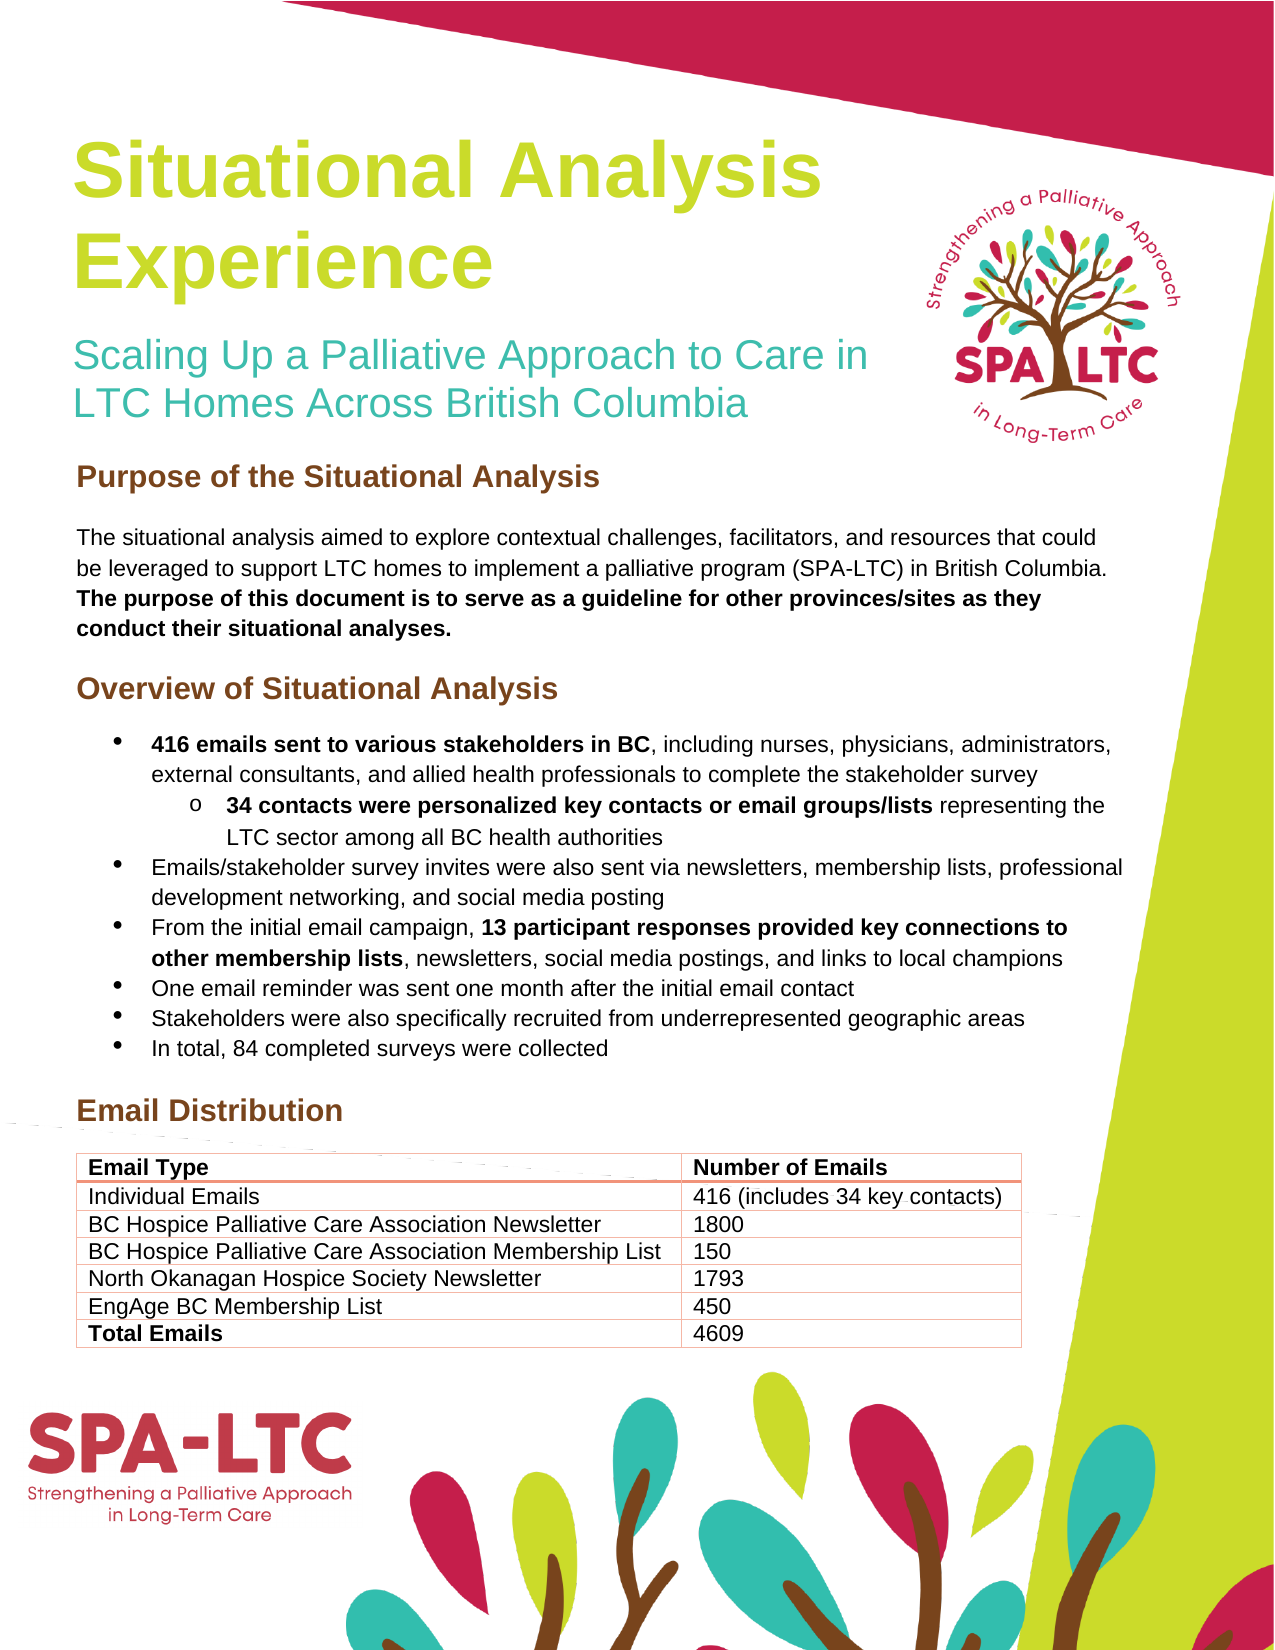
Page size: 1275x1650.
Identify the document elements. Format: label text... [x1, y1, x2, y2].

table_cell 416 (includes 34 key contacts) [682, 1183, 1021, 1209]
text Overview of Situational Analysis [76, 670, 1124, 706]
table_cell 4609 [682, 1320, 1021, 1347]
table_cell 150 [682, 1238, 1021, 1264]
table_cell EngAge BC Membership List [77, 1293, 681, 1319]
table_cell BC Hospice Palliative Care Association Newsletter [77, 1211, 681, 1237]
list 34 contacts were personalized key contacts or email groups/lists representing the LTC sector among all BC health authorities [189, 792, 1124, 850]
text Email Distribution [76, 1092, 1124, 1128]
table_cell Individual Emails [77, 1183, 681, 1209]
list From the initial email campaign, 13 participant responses provided key connections to other membership lists, newsletters, social media postings, and links to local champions [114, 914, 1124, 971]
table_cell 450 [682, 1293, 1021, 1319]
text Purpose of the Situational Analysis [76, 458, 1124, 494]
list Stakeholders were also specifically recruited from underrepresented geographic areas [114, 1005, 1124, 1031]
list Emails/stakeholder survey invites were also sent via newsletters, membership lists, professional development networking, and social media posting [114, 854, 1124, 911]
table_header Email Type [77, 1154, 681, 1180]
table_cell Total Emails [77, 1320, 681, 1347]
table_cell 1800 [682, 1211, 1021, 1237]
picture [0, 1, 1274, 1650]
text The situational analysis aimed to explore contextual challenges, facilitators, and resources that could be leveraged to support LTC homes to implement a palliative program (SPA-LTC) in British Columbia. The purpose of this document is to serve as a guideline for other provinces/sites as they conduct their situational analyses. [76, 524, 1124, 641]
table_cell 1793 [682, 1265, 1021, 1292]
table_cell North Okanagan Hospice Society Newsletter [77, 1265, 681, 1292]
table_header Number of Emails [682, 1154, 1021, 1180]
table_cell BC Hospice Palliative Care Association Membership List [77, 1238, 681, 1264]
list In total, 84 completed surveys were collected [114, 1035, 1124, 1062]
list One email reminder was sent one month after the initial email contact [114, 975, 1124, 1001]
list 416 emails sent to various stakeholders in BC, including nurses, physicians, administrators, external consultants, and allied health professionals to complete the stakeholder survey [114, 731, 1124, 788]
